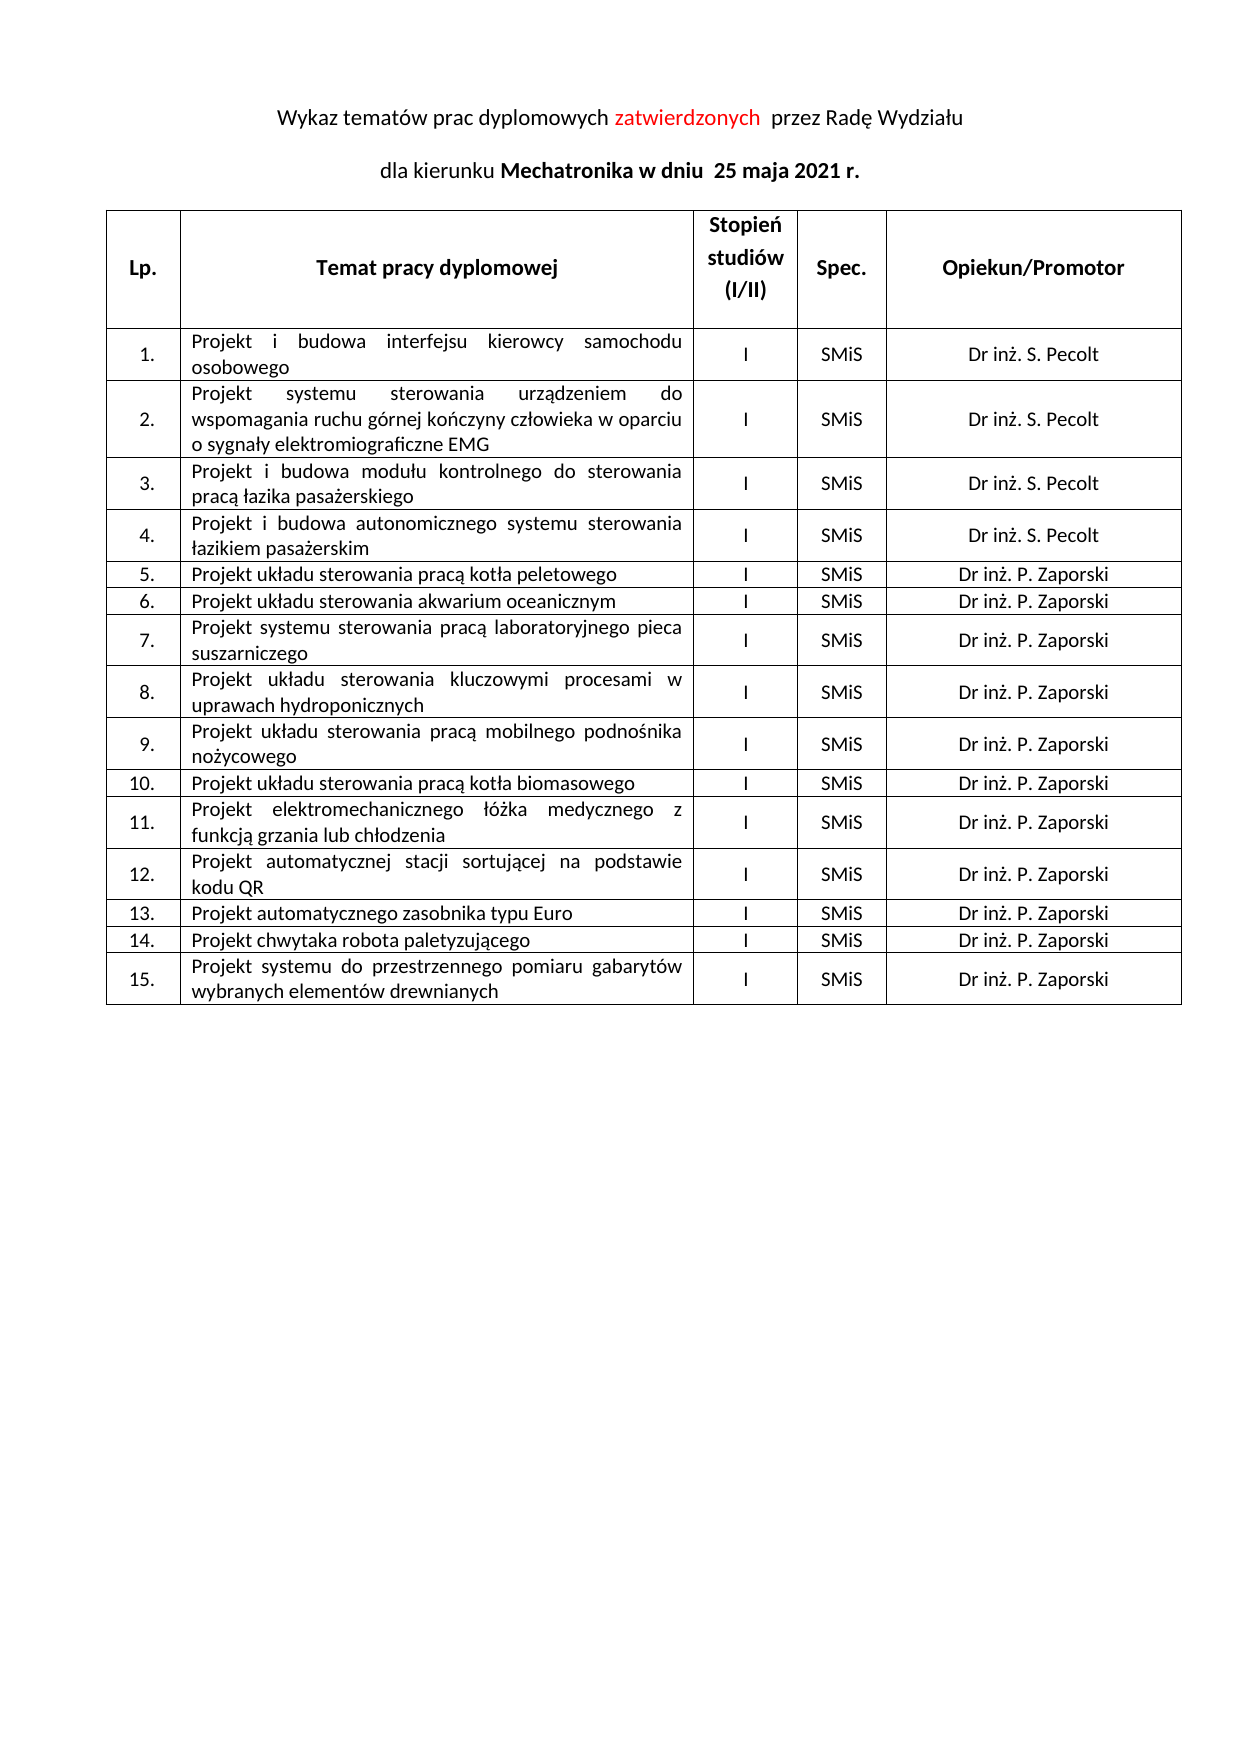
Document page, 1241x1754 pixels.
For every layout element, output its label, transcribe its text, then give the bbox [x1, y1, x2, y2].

table_header Temat pracy dyplomowej [181, 211, 693, 328]
table_cell [107, 900, 180, 926]
table_cell Dr inż. P. Zaporski [887, 927, 1181, 952]
table_cell SMiS [798, 510, 886, 561]
table_cell SMiS [798, 666, 886, 717]
table_cell [107, 849, 180, 899]
table_cell I [694, 770, 797, 796]
table_cell Projekt i budowa modułu kontrolnego do sterowania pracą łazika pasażerskiego [181, 458, 693, 509]
table_cell Dr inż. P. Zaporski [887, 615, 1181, 665]
table_header Opiekun/Promotor [887, 211, 1181, 328]
table_cell [107, 588, 180, 613]
table_cell I [694, 666, 797, 717]
table_cell Dr inż. P. Zaporski [887, 666, 1181, 717]
table_cell Dr inż. P. Zaporski [887, 718, 1181, 769]
table_cell Dr inż. P. Zaporski [887, 953, 1181, 1004]
table_cell [107, 797, 180, 847]
table_cell [107, 666, 180, 717]
text dla kierunku Mechatronika w dniu 25 maja 2021 r. [148, 156, 1093, 184]
text Wykaz tematów prac dyplomowych zatwierdzonych przez Radę Wydziału [148, 103, 1093, 131]
table_cell SMiS [798, 770, 886, 796]
table_cell SMiS [798, 588, 886, 613]
table_cell Dr inż. S. Pecolt [887, 510, 1181, 561]
table_cell I [694, 900, 797, 926]
table_cell I [694, 953, 797, 1004]
table_cell SMiS [798, 615, 886, 665]
table_header Stopień studiów (I/II) [694, 211, 797, 328]
table_cell Projekt i budowa autonomicznego systemu sterowania łazikiem pasażerskim [181, 510, 693, 561]
table_cell I [694, 458, 797, 509]
table_cell I [694, 329, 797, 379]
table_cell Dr inż. P. Zaporski [887, 588, 1181, 613]
table_cell Dr inż. S. Pecolt [887, 458, 1181, 509]
table_cell [107, 953, 180, 1004]
table_cell Projekt automatycznej stacji sortującej na podstawie kodu QR [181, 849, 693, 899]
table_cell SMiS [798, 329, 886, 379]
table_cell I [694, 927, 797, 952]
table_cell Projekt i budowa interfejsu kierowcy samochodu osobowego [181, 329, 693, 379]
table_cell [107, 381, 180, 457]
table_cell [107, 770, 180, 796]
table_cell Projekt automatycznego zasobnika typu Euro [181, 900, 693, 926]
table_cell [107, 458, 180, 509]
table_cell I [694, 615, 797, 665]
table_cell Projekt układu sterowania pracą mobilnego podnośnika nożycowego [181, 718, 693, 769]
table_cell SMiS [798, 562, 886, 587]
table_cell Projekt elektromechanicznego łóżka medycznego z funkcją grzania lub chłodzenia [181, 797, 693, 847]
table_cell Projekt systemu do przestrzennego pomiaru gabarytów wybranych elementów drewnianych [181, 953, 693, 1004]
table_cell I [694, 510, 797, 561]
table_cell Projekt systemu sterowania urządzeniem do wspomagania ruchu górnej kończyny człowieka w oparciu o sygnały elektromiograficzne EMG [181, 381, 693, 457]
table_cell I [694, 718, 797, 769]
table_cell SMiS [798, 381, 886, 457]
table_cell [107, 562, 180, 587]
table_cell Projekt układu sterowania kluczowymi procesami w uprawach hydroponicznych [181, 666, 693, 717]
table_cell [107, 927, 180, 952]
table_cell SMiS [798, 927, 886, 952]
table_cell SMiS [798, 718, 886, 769]
table_cell Dr inż. P. Zaporski [887, 797, 1181, 847]
table_cell [107, 615, 180, 665]
table_cell SMiS [798, 797, 886, 847]
table_cell Dr inż. P. Zaporski [887, 900, 1181, 926]
table_cell Projekt chwytaka robota paletyzującego [181, 927, 693, 952]
table_cell Projekt systemu sterowania pracą laboratoryjnego pieca suszarniczego [181, 615, 693, 665]
table_cell I [694, 849, 797, 899]
table_cell Dr inż. S. Pecolt [887, 381, 1181, 457]
table_cell Dr inż. P. Zaporski [887, 770, 1181, 796]
table_cell SMiS [798, 849, 886, 899]
table_cell Projekt układu sterowania pracą kotła peletowego [181, 562, 693, 587]
table_cell I [694, 797, 797, 847]
table_cell [107, 718, 180, 769]
table_cell Projekt układu sterowania akwarium oceanicznym [181, 588, 693, 613]
table_header Spec. [798, 211, 886, 328]
table_cell Projekt układu sterowania pracą kotła biomasowego [181, 770, 693, 796]
table_cell I [694, 381, 797, 457]
table_cell Dr inż. P. Zaporski [887, 849, 1181, 899]
table_cell SMiS [798, 458, 886, 509]
table_cell Dr inż. P. Zaporski [887, 562, 1181, 587]
table_cell SMiS [798, 953, 886, 1004]
table_cell [107, 329, 180, 379]
table_header Lp. [107, 211, 180, 328]
table_cell I [694, 588, 797, 613]
table_cell SMiS [798, 900, 886, 926]
table_cell I [694, 562, 797, 587]
table_cell Dr inż. S. Pecolt [887, 329, 1181, 379]
table_cell [107, 510, 180, 561]
